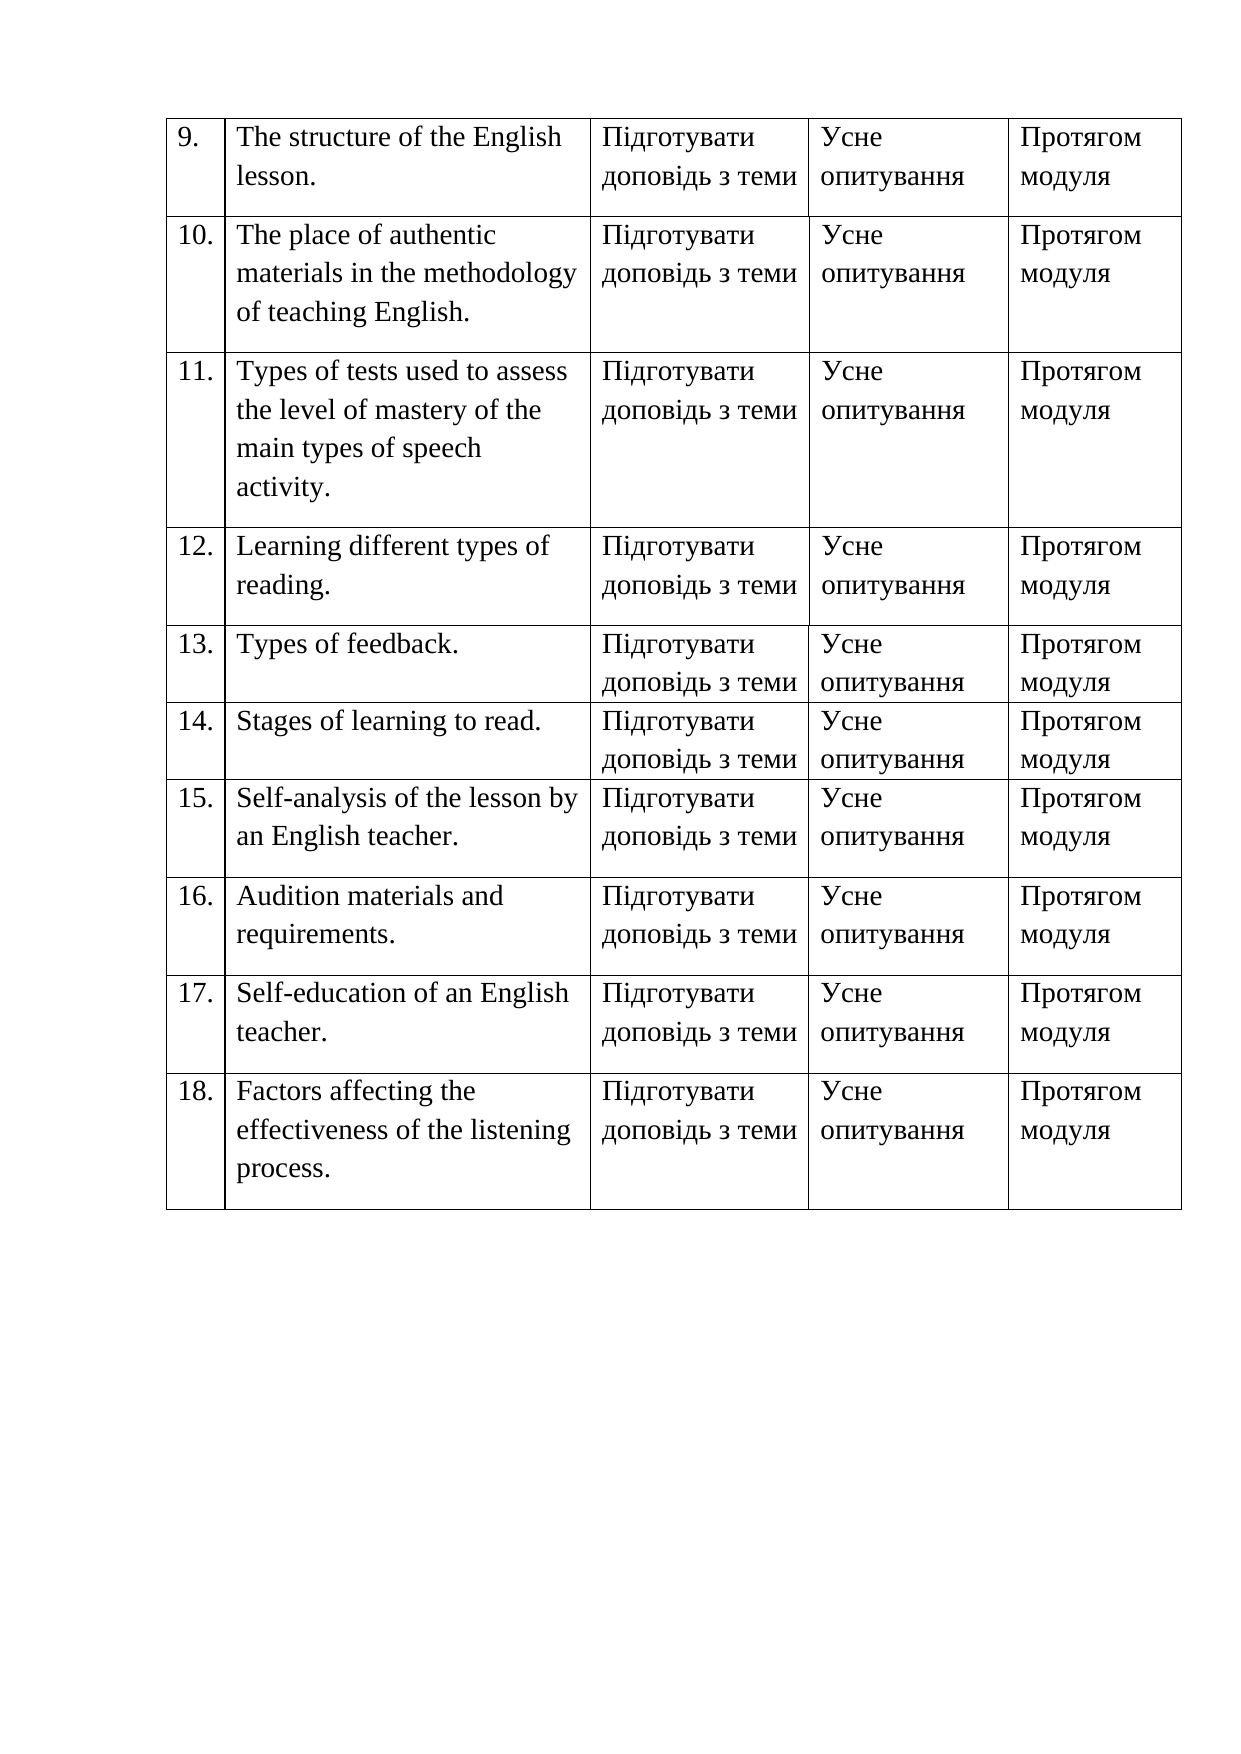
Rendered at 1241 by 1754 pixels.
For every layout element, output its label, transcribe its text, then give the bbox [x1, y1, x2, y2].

table_cell 14. [167, 703, 224, 779]
table_cell Усне опитування [809, 119, 1008, 216]
table_cell Усне опитування [809, 780, 1008, 877]
table_cell Підготувати доповідь з теми [591, 528, 809, 625]
table_cell Підготувати доповідь з теми [591, 1074, 808, 1209]
table_cell Протягом модуля [1009, 976, 1181, 1072]
table_cell Протягом модуля [1009, 528, 1181, 625]
table_cell Усне опитування [809, 703, 1008, 779]
table_cell The structure of the English lesson. [226, 119, 590, 216]
table_cell Усне опитування [809, 976, 1008, 1072]
table_cell 13. [167, 626, 224, 702]
table_cell Протягом модуля [1009, 878, 1181, 974]
table_cell Stages of learning to read. [226, 703, 590, 779]
table_cell Підготувати доповідь з теми [591, 353, 809, 527]
table_cell Протягом модуля [1009, 703, 1181, 779]
table_cell Протягом модуля [1009, 780, 1181, 877]
table_cell Протягом модуля [1009, 217, 1181, 352]
table_cell Types of tests used to assess the level of mastery of the main types of speech activity. [226, 353, 590, 527]
table_cell Усне опитування [810, 528, 1008, 625]
table_cell Підготувати доповідь з теми [591, 976, 808, 1072]
table_cell Протягом модуля [1009, 1074, 1181, 1209]
table_cell Підготувати доповідь з теми [591, 217, 809, 352]
table_cell Factors affecting the effectiveness of the listening process. [226, 1074, 590, 1209]
table_cell 16. [167, 878, 224, 974]
table_cell Усне опитування [810, 217, 1008, 352]
table_cell 15. [167, 780, 224, 877]
table_cell Audition materials and requirements. [226, 878, 590, 974]
table_cell 9. [167, 119, 224, 216]
table_cell The place of authentic materials in the methodology of teaching English. [226, 217, 590, 352]
table_cell Types of feedback. [226, 626, 590, 702]
table_cell 12. [167, 528, 224, 625]
table_cell Self-education of an English teacher. [226, 976, 590, 1072]
table_cell Протягом модуля [1009, 626, 1181, 702]
table_cell 10. [167, 217, 224, 352]
table_cell Підготувати доповідь з теми [591, 703, 808, 779]
table_cell Підготувати доповідь з теми [591, 780, 808, 877]
table_cell Усне опитування [810, 353, 1008, 527]
table_cell Self-analysis of the lesson by an English teacher. [226, 780, 590, 877]
table_cell 17. [167, 976, 224, 1072]
table_cell Усне опитування [809, 1074, 1008, 1209]
table_cell Протягом модуля [1009, 353, 1181, 527]
table_cell Підготувати доповідь з теми [591, 626, 808, 702]
table_cell Усне опитування [809, 878, 1008, 974]
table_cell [591, 119, 808, 216]
table_cell Підготувати доповідь з теми [591, 878, 808, 974]
table_cell Усне опитування [809, 626, 1008, 702]
table_cell 18. [167, 1074, 224, 1209]
table_cell Learning different types of reading. [226, 528, 590, 625]
table_cell Протягом модуля [1009, 119, 1181, 216]
table_cell 11. [167, 353, 224, 527]
